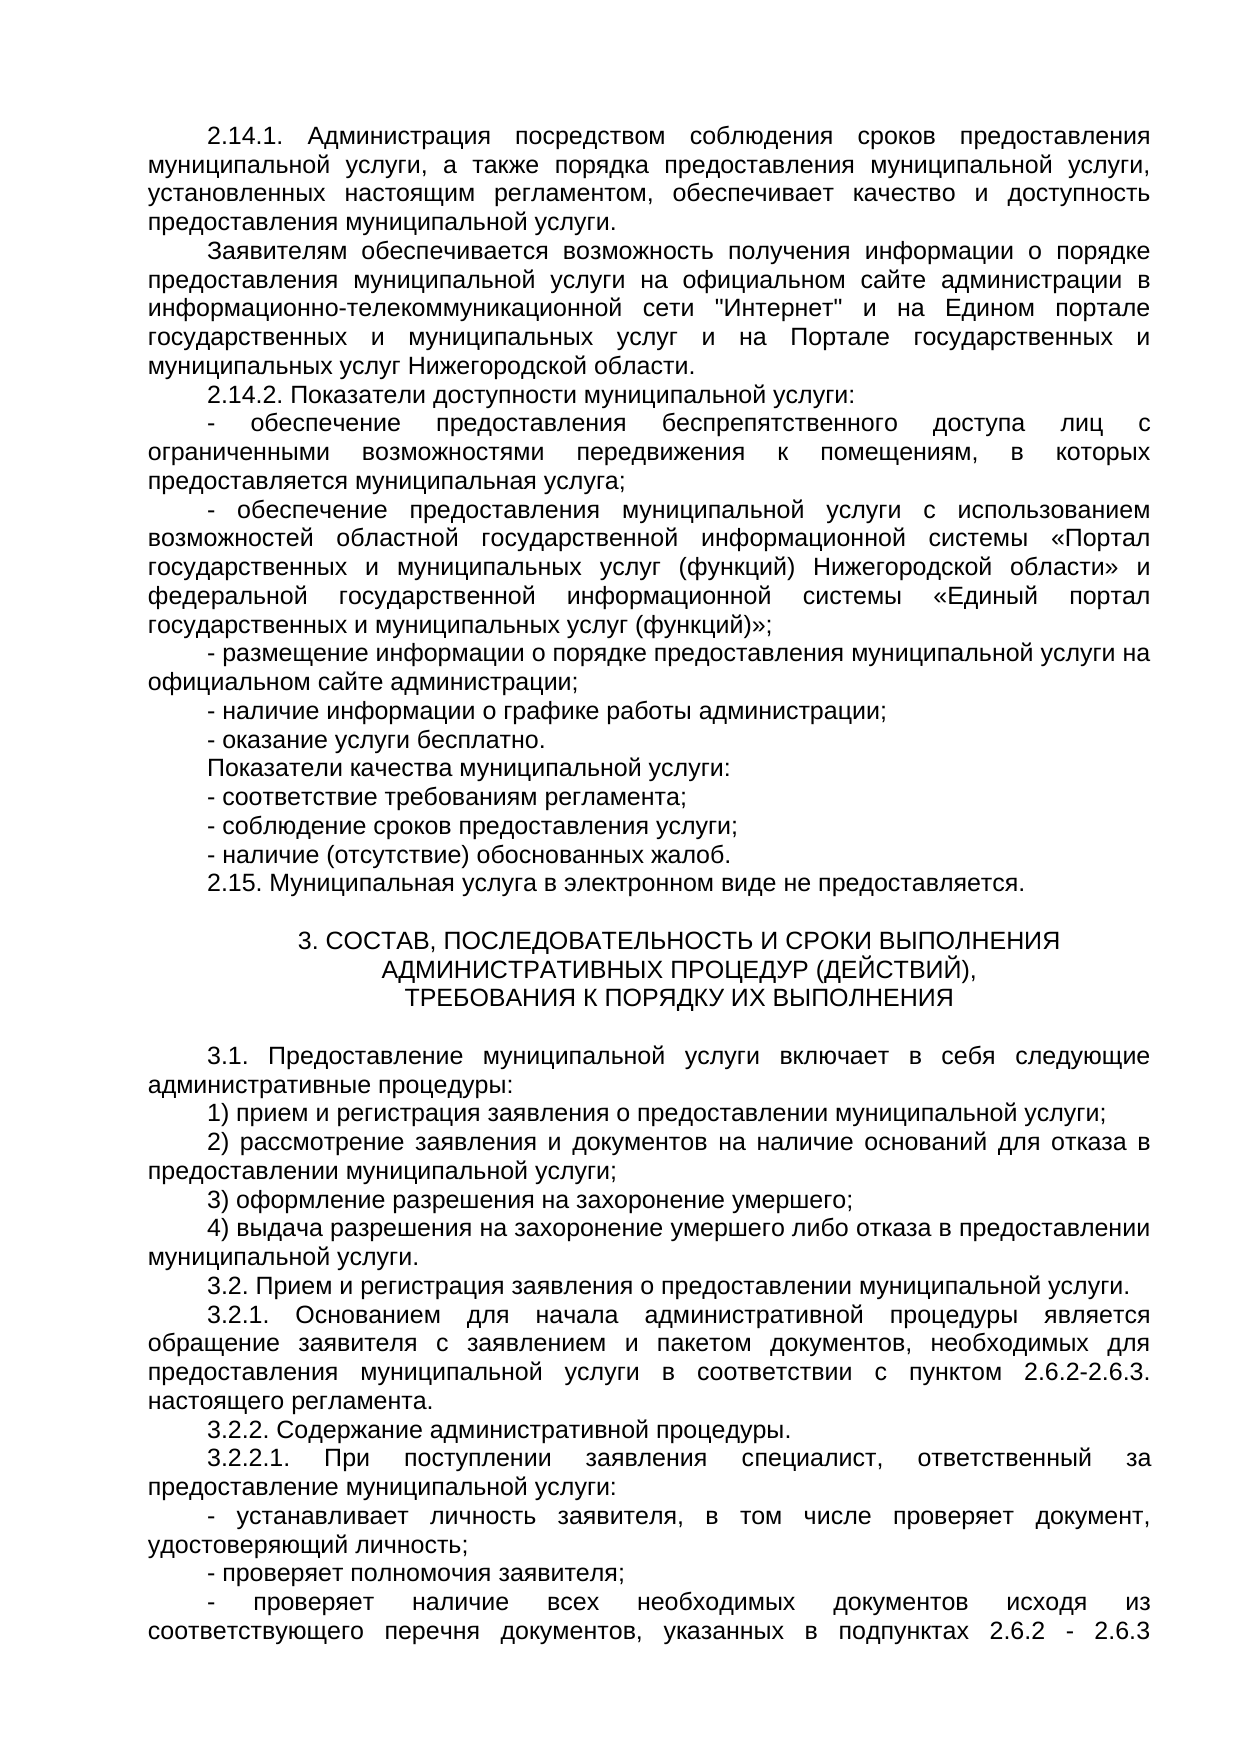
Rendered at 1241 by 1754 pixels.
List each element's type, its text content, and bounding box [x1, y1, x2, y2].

text 3.2. Прием и регистрация заявления о предоставлении муниципальной услуги. [148, 1271, 1152, 1300]
text - обеспечение предоставления беспрепятственного доступа лиц с ограниченными возможностями передвижения к помещениям, в которых предоставляется муниципальная услуга; [148, 408, 1152, 495]
text 3. СОСТАВ, ПОСЛЕДОВАТЕЛЬНОСТЬ И СРОКИ ВЫПОЛНЕНИЯ [148, 926, 1152, 955]
text - обеспечение предоставления муниципальной услуги с использованием возможностей областной государственной информационной системы «Портал государственных и муниципальных услуг (функций) Нижегородской области» и федеральной государственной информационной системы «Единый портал государственных и муниципальных услуг (функций)»; [148, 495, 1152, 638]
text Заявителям обеспечивается возможность получения информации о порядке предоставления муниципальной услуги на официальном сайте администрации в информационно-телекоммуникационной сети "Интернет" и на Едином портале государственных и муниципальных услуг и на Портале государственных и муниципальных услуг Нижегородской области. [148, 236, 1152, 380]
text 2.14.2. Показатели доступности муниципальной услуги: [148, 380, 1152, 408]
text 2.14.1. Администрация посредством соблюдения сроков предоставления муниципальной услуги, а также порядка предоставления муниципальной услуги, установленных настоящим регламентом, обеспечивает качество и доступность предоставления муниципальной услуги. [148, 121, 1152, 236]
text 1) прием и регистрация заявления о предоставлении муниципальной услуги; [148, 1098, 1152, 1127]
text - размещение информации о порядке предоставления муниципальной услуги на официальном сайте администрации; [148, 638, 1152, 696]
text Показатели качества муниципальной услуги: [148, 753, 1152, 782]
text АДМИНИСТРАТИВНЫХ ПРОЦЕДУР (ДЕЙСТВИЙ), [148, 955, 1152, 983]
text - наличие (отсутствие) обоснованных жалоб. [148, 840, 1152, 868]
text - проверяет полномочия заявителя; [148, 1558, 1152, 1587]
text 2.15. Муниципальная услуга в электронном виде не предоставляется. [148, 868, 1152, 897]
text - наличие информации о графике работы администрации; [148, 696, 1152, 725]
text - соответствие требованиям регламента; [148, 782, 1152, 811]
text ТРЕБОВАНИЯ К ПОРЯДКУ ИХ ВЫПОЛНЕНИЯ [148, 983, 1152, 1012]
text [148, 1587, 1152, 1645]
text - соблюдение сроков предоставления услуги; [148, 811, 1152, 840]
text 3.2.2.1. При поступлении заявления специалист, ответственный за предоставление муниципальной услуги: [148, 1443, 1152, 1501]
text 3.2.1. Основанием для начала административной процедуры является обращение заявителя с заявлением и пакетом документов, необходимых для предоставления муниципальной услуги в соответствии с пунктом 2.6.2-2.6.3. настоящего регламента. [148, 1300, 1152, 1415]
text 2) рассмотрение заявления и документов на наличие оснований для отказа в предоставлении муниципальной услуги; [148, 1127, 1152, 1185]
text 3.2.2. Содержание административной процедуры. [148, 1415, 1152, 1443]
text 4) выдача разрешения на захоронение умершего либо отказа в предоставлении муниципальной услуги. [148, 1213, 1152, 1271]
text - оказание услуги бесплатно. [148, 725, 1152, 753]
text 3) оформление разрешения на захоронение умершего; [148, 1185, 1152, 1213]
text 3.1. Предоставление муниципальной услуги включает в себя следующие административные процедуры: [148, 1041, 1152, 1098]
text - устанавливает личность заявителя, в том числе проверяет документ, удостоверяющий личность; [148, 1501, 1152, 1558]
